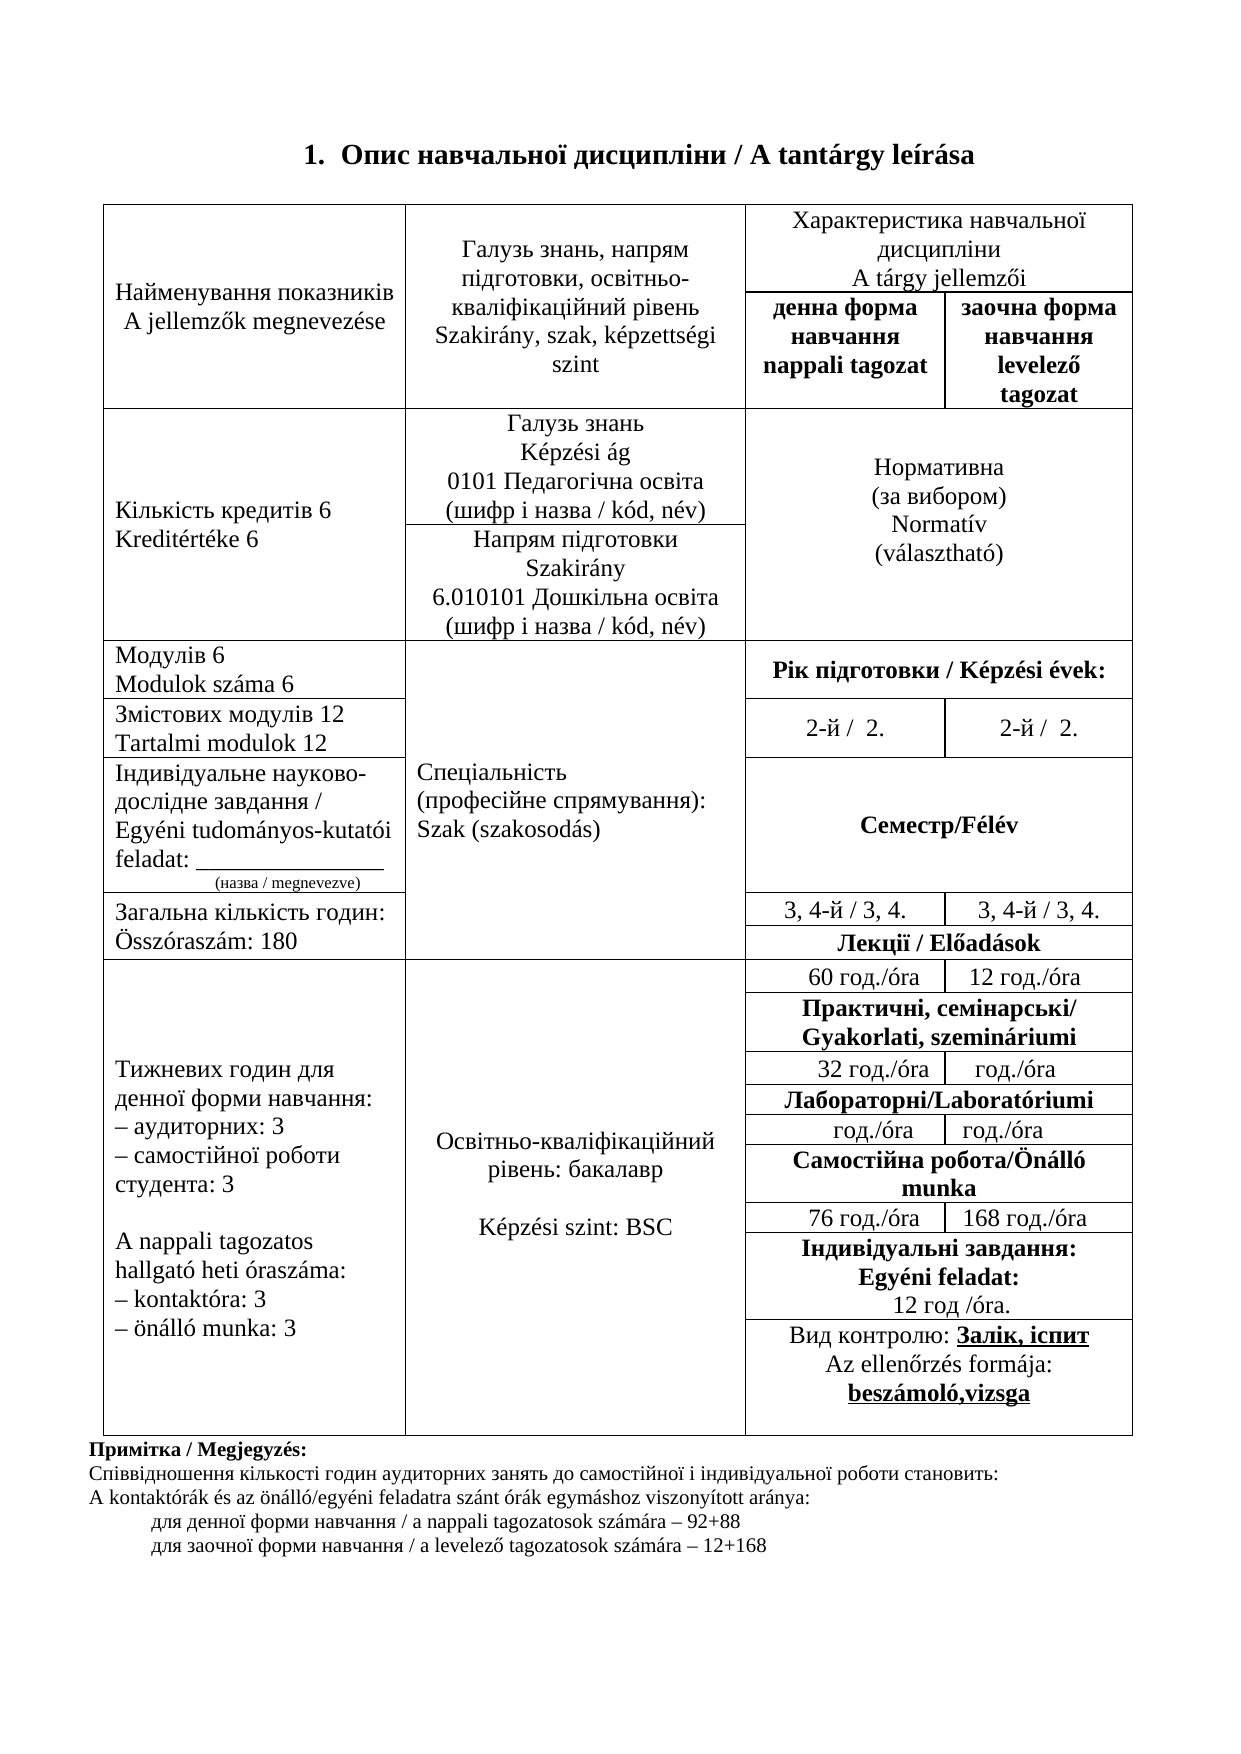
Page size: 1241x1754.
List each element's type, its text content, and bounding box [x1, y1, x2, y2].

text Примітка / Megjegyzés: [89, 1436, 1152, 1461]
table_cell Лабораторні/Laboratóriumi [746, 1085, 1132, 1114]
text для заочної форми навчання / a levelező tagozatosok számára – 12+168 [89, 1533, 1152, 1557]
table_cell Самостійна робота/Önálló munka [746, 1145, 1132, 1202]
table_header Найменування показників A jellemzők megnevezése [104, 205, 405, 407]
table_cell Змістових модулів 12 Tartalmi modulok 12 [104, 699, 405, 757]
table_cell 60 год./óra [746, 960, 944, 992]
table_header Галузь знань, напрям підготовки, освітньо-кваліфікаційний рівень Szakirány, szak, képzettségi szint [406, 205, 745, 407]
table_cell Спеціальність (професійне спрямування): Szak (szakosodás) [406, 641, 745, 959]
table_cell Галузь знань Képzési ág 0101 Педагогічна освіта (шифр і назва / kód, név) [406, 409, 745, 523]
table_cell Напрям підготовки Szakirány 6.010101 Дошкільна освіта (шифр і назва / kód, név) [406, 525, 745, 639]
text A kontaktórák és az önálló/egyéni feladatra szánt órák egymáshoz viszonyított aránya: [89, 1484, 1152, 1509]
table_header Характеристика навчальної дисципліни A tárgy jellemzői [746, 205, 1132, 291]
table_cell 168 год./óra [946, 1203, 1132, 1232]
table_cell Семестр/Félév [746, 758, 1132, 892]
table_cell Тижневих годин для денної форми навчання: – аудиторних: 3 – самостійної роботи студента: 3 A nappali tagozatos hallgató heti óraszáma: – kontaktóra: 3 – önálló munka: 3 [104, 960, 405, 1435]
table_cell 3, 4-й / 3, 4. [946, 893, 1132, 925]
table_cell год./óra [746, 1115, 944, 1144]
table_cell Лекції / Előadások [746, 926, 1132, 959]
table_cell 76 год./óra [746, 1203, 944, 1232]
text Співвідношення кількості годин аудиторних занять до самостійної і індивідуальної роботи становить: [89, 1461, 1152, 1484]
table_cell 2-й / 2. [946, 699, 1132, 757]
table_cell заочна форма навчання levelező tagozat [946, 293, 1132, 407]
text для денної форми навчання / a nappali tagozatosok számára – 92+88 [89, 1509, 1152, 1533]
table_cell 32 год./óra [746, 1052, 944, 1084]
table_cell Модулів 6 Modulok száma 6 [104, 641, 405, 698]
table_cell Кількість кредитів 6 Kreditértéke 6 [104, 409, 405, 639]
table_cell 3, 4-й / 3, 4. [746, 893, 944, 925]
table_cell Освітньо-кваліфікаційний рівень: бакалавр Képzési szint: BSC [406, 960, 745, 1435]
table_cell Загальна кількість годин: Összóraszám: 180 [104, 893, 405, 959]
table_cell Практичні, семінарські/ Gyakorlati, szemináriumi [746, 993, 1132, 1051]
table_cell Вид контролю: Залік, іспит Az ellenőrzés formája: beszámoló,vizsga [746, 1320, 1132, 1435]
table_cell денна форма навчання nappali tagozat [746, 293, 944, 407]
table_cell Нормативна (за вибором) Normatív (választható) [746, 409, 1132, 639]
table_cell год./óra [946, 1115, 1132, 1144]
table_cell Індивідуальне науково-дослідне завдання / Egyéni tudományos-kutatói feladat: _______________ (назва / megnevezve) [104, 758, 405, 892]
table_cell 12 год./óra [946, 960, 1132, 992]
subtitle Опис навчальної дисципліни / A tantárgy leírása [126, 137, 1152, 171]
table_cell Рік підготовки / Képzési évek: [746, 641, 1132, 698]
table_cell Індивідуальні завдання: Egyéni feladat: 12 год /óra. [746, 1233, 1132, 1319]
table_cell год./óra [946, 1052, 1132, 1084]
table_cell 2-й / 2. [746, 699, 944, 757]
